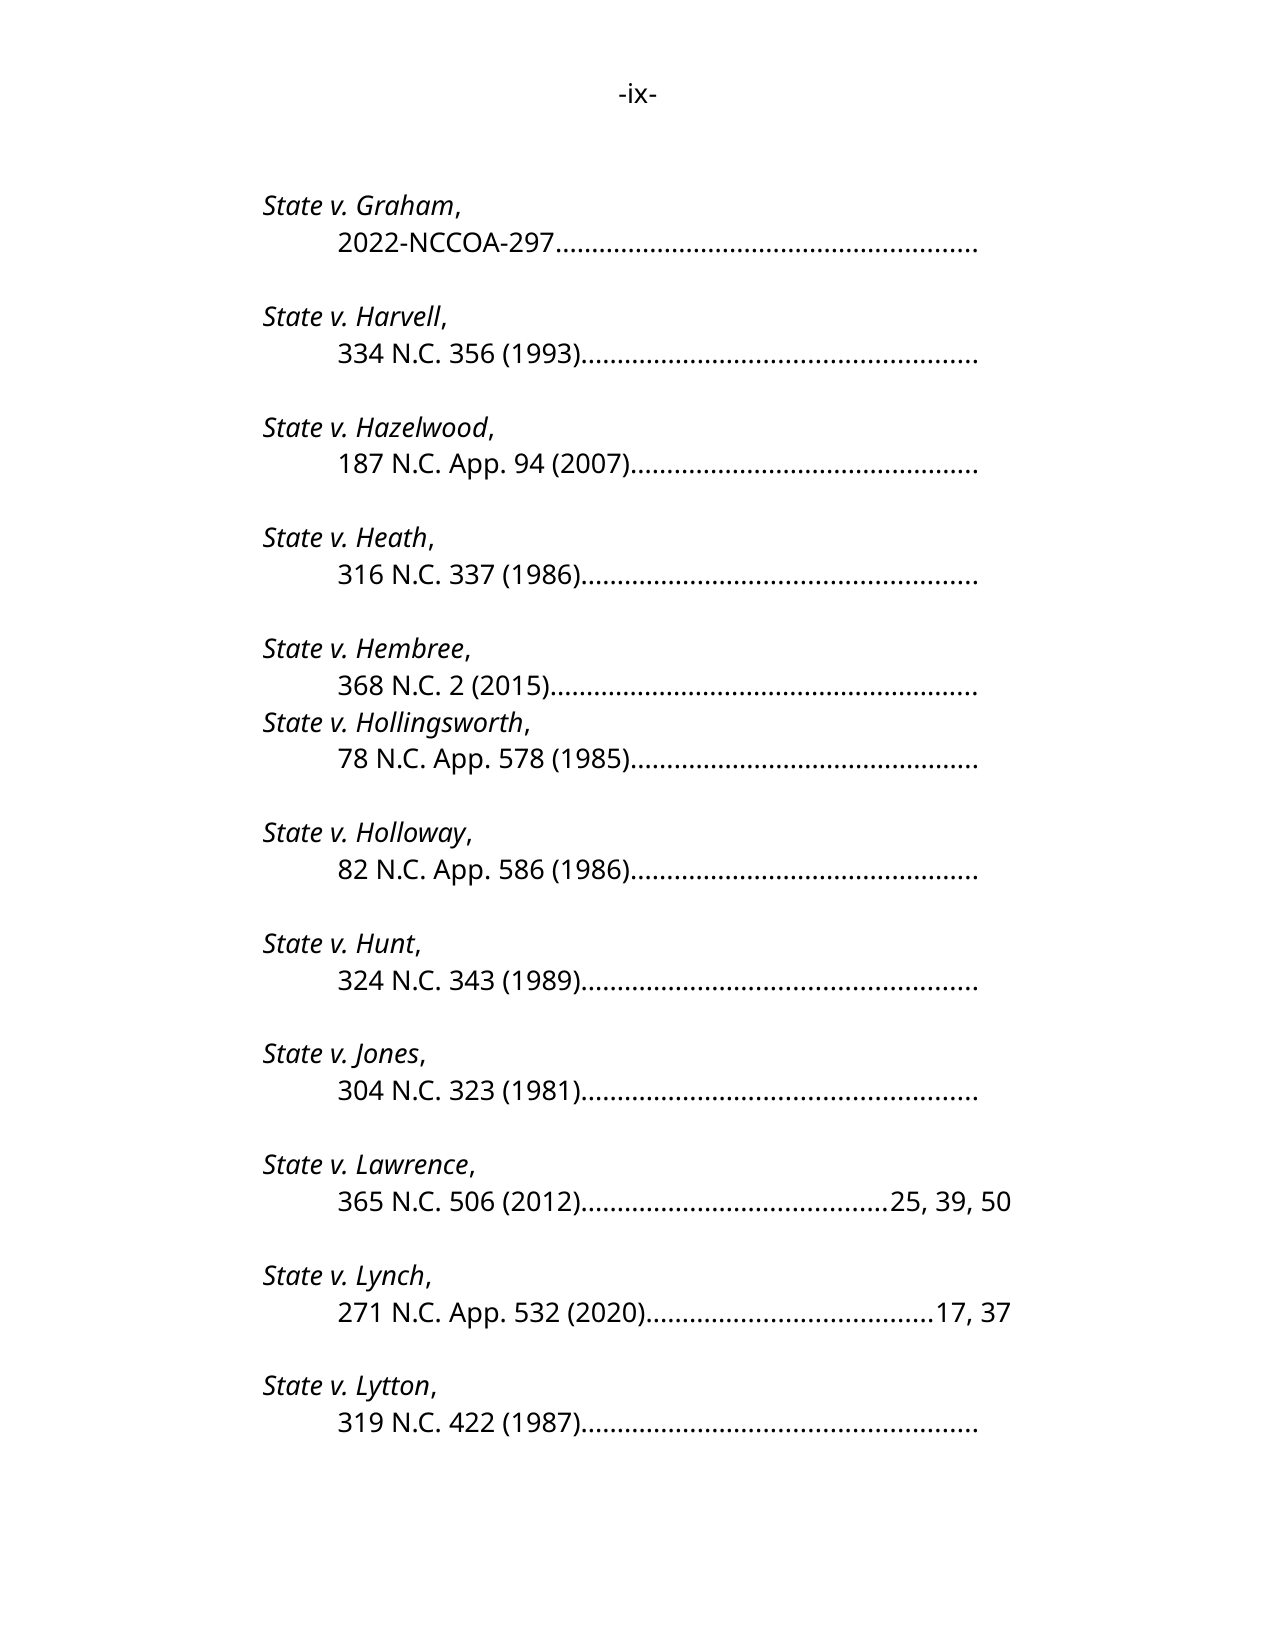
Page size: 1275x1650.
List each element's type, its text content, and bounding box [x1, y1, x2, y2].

text 365 N.C. 506 (2012) 25, 39, 50 [262, 1182, 966, 1219]
text State v. Hunt, [262, 924, 966, 961]
text State v. Heath, [262, 519, 966, 556]
text 316 N.C. 337 (1986) 51 [262, 556, 966, 592]
text 78 N.C. App. 578 (1985) 31 [262, 740, 966, 777]
text State v. Hollingsworth, [262, 703, 966, 740]
text 187 N.C. App. 94 (2007) 25 [262, 445, 966, 482]
text State v. Lytton, [262, 1367, 966, 1404]
text 82 N.C. App. 586 (1986) 51 [262, 851, 966, 887]
text 319 N.C. 422 (1987) 16 [262, 1404, 966, 1441]
text State v. Jones, [262, 1035, 966, 1072]
text 368 N.C. 2 (2015) 54 [262, 666, 966, 703]
text State v. Hembree, [262, 629, 966, 666]
text State v. Lynch, [262, 1256, 966, 1293]
text 334 N.C. 356 (1993) 20 [262, 334, 966, 371]
text State v. Lawrence, [262, 1146, 966, 1182]
text State v. Hazelwood, [262, 408, 966, 445]
text 304 N.C. 323 (1981) 11 [262, 1072, 966, 1109]
text 324 N.C. 343 (1989) 35 [262, 961, 966, 998]
text State v. Holloway, [262, 814, 966, 851]
text State v. Graham, [262, 187, 966, 224]
text 271 N.C. App. 532 (2020) 17, 37 [262, 1293, 966, 1330]
text 2022-NCCOA-297 41 [262, 224, 966, 261]
text State v. Harvell, [262, 297, 966, 334]
